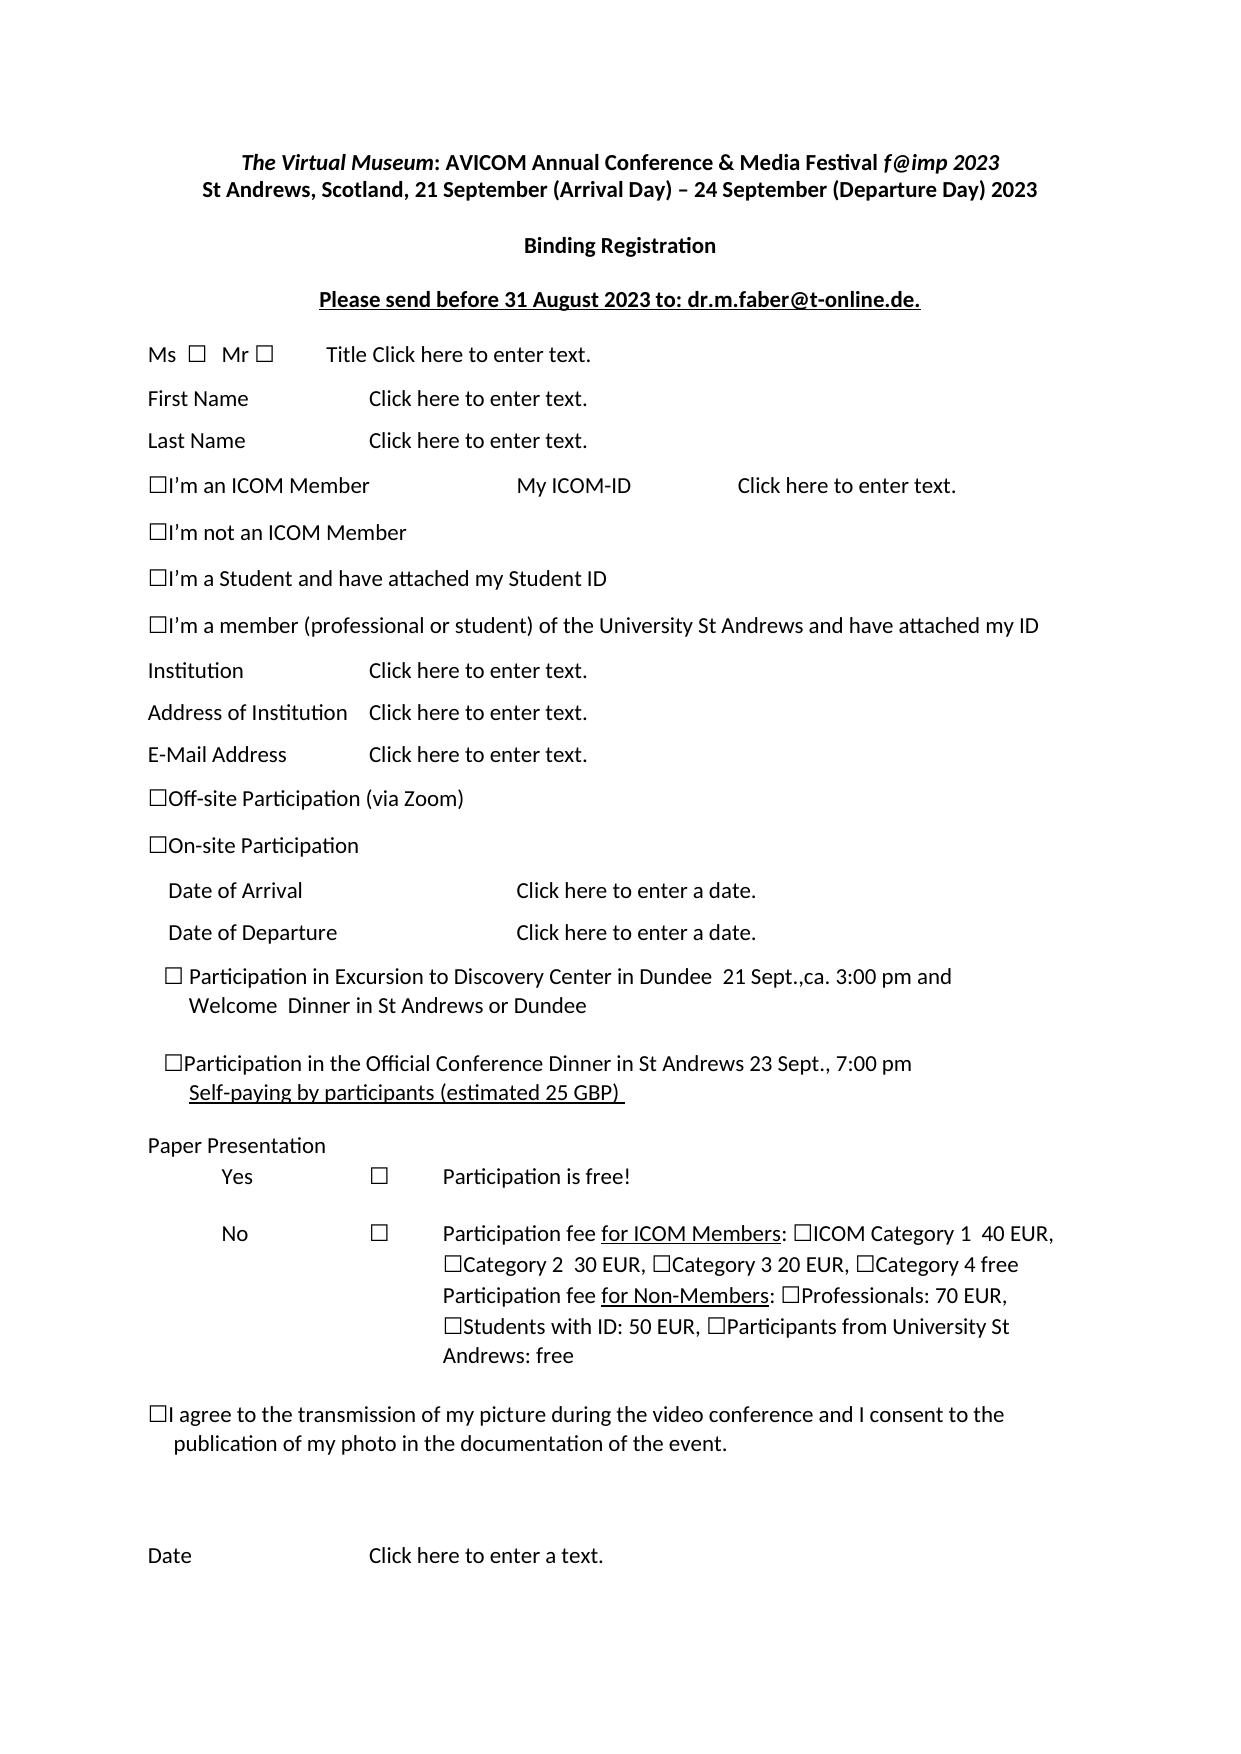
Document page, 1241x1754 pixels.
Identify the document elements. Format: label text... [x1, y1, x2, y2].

text I’m not an ICOM Member [148, 515, 1093, 547]
text Date [148, 1541, 1093, 1569]
text I agree to the transmission of my picture during the video conference and I consent to the [148, 1397, 1093, 1429]
text Category 2 30 EUR, Category 3 20 EUR, Category 4 free [148, 1248, 1093, 1279]
text Yes Participation is free! [148, 1160, 1093, 1191]
text Participation in the Official Conference Dinner in St Andrews 23 Sept., 7:00 pm [148, 1047, 1093, 1078]
text I’m a member (professional or student) of the University St Andrews and have attached my ID [148, 609, 1093, 640]
text Last Name [148, 427, 1093, 454]
text Date of Arrival [148, 876, 1093, 904]
text Please send before 31 August 2023 to: dr.m.faber@t-online.de. [148, 285, 1093, 313]
text Binding Registration [148, 232, 1093, 260]
text No Participation fee for ICOM Members: ICOM Category 1 40 EUR, [148, 1216, 1093, 1248]
text Date of Departure [148, 918, 1093, 946]
text Off-site Participation (via Zoom) [148, 782, 1093, 813]
text Students with ID: 50 EUR, Participants from University St Andrews: free [148, 1310, 1093, 1369]
text Institution [148, 656, 1093, 684]
text First Name [148, 384, 1093, 413]
text Paper Presentation [148, 1132, 1093, 1160]
text Participation fee for Non-Members: Professionals: 70 EUR, [148, 1279, 1093, 1310]
text Address of Institution [148, 698, 1093, 726]
text I’m a Student and have attached my Student ID [148, 562, 1093, 593]
text St Andrews, Scotland, 21 September (Arrival Day) – 24 September (Departure Day) 2023 [148, 176, 1093, 204]
text On-site Participation [148, 829, 1093, 860]
text publication of my photo in the documentation of the event. [148, 1429, 1093, 1457]
text Welcome Dinner in St Andrews or Dundee [148, 991, 1093, 1019]
text The Virtual Museum: AVICOM Annual Conference & Media Festival f@imp 2023 [148, 148, 1093, 176]
text Participation in Excursion to Discovery Center in Dundee 21 Sept.,ca. 3:00 pm and [148, 960, 1093, 991]
text Self-paying by participants (estimated 25 GBP) [148, 1078, 1093, 1106]
text I’m an ICOM Member My ICOM-ID [148, 468, 1093, 500]
text Ms Mr Title [148, 338, 1093, 369]
text E-Mail Address [148, 740, 1093, 768]
